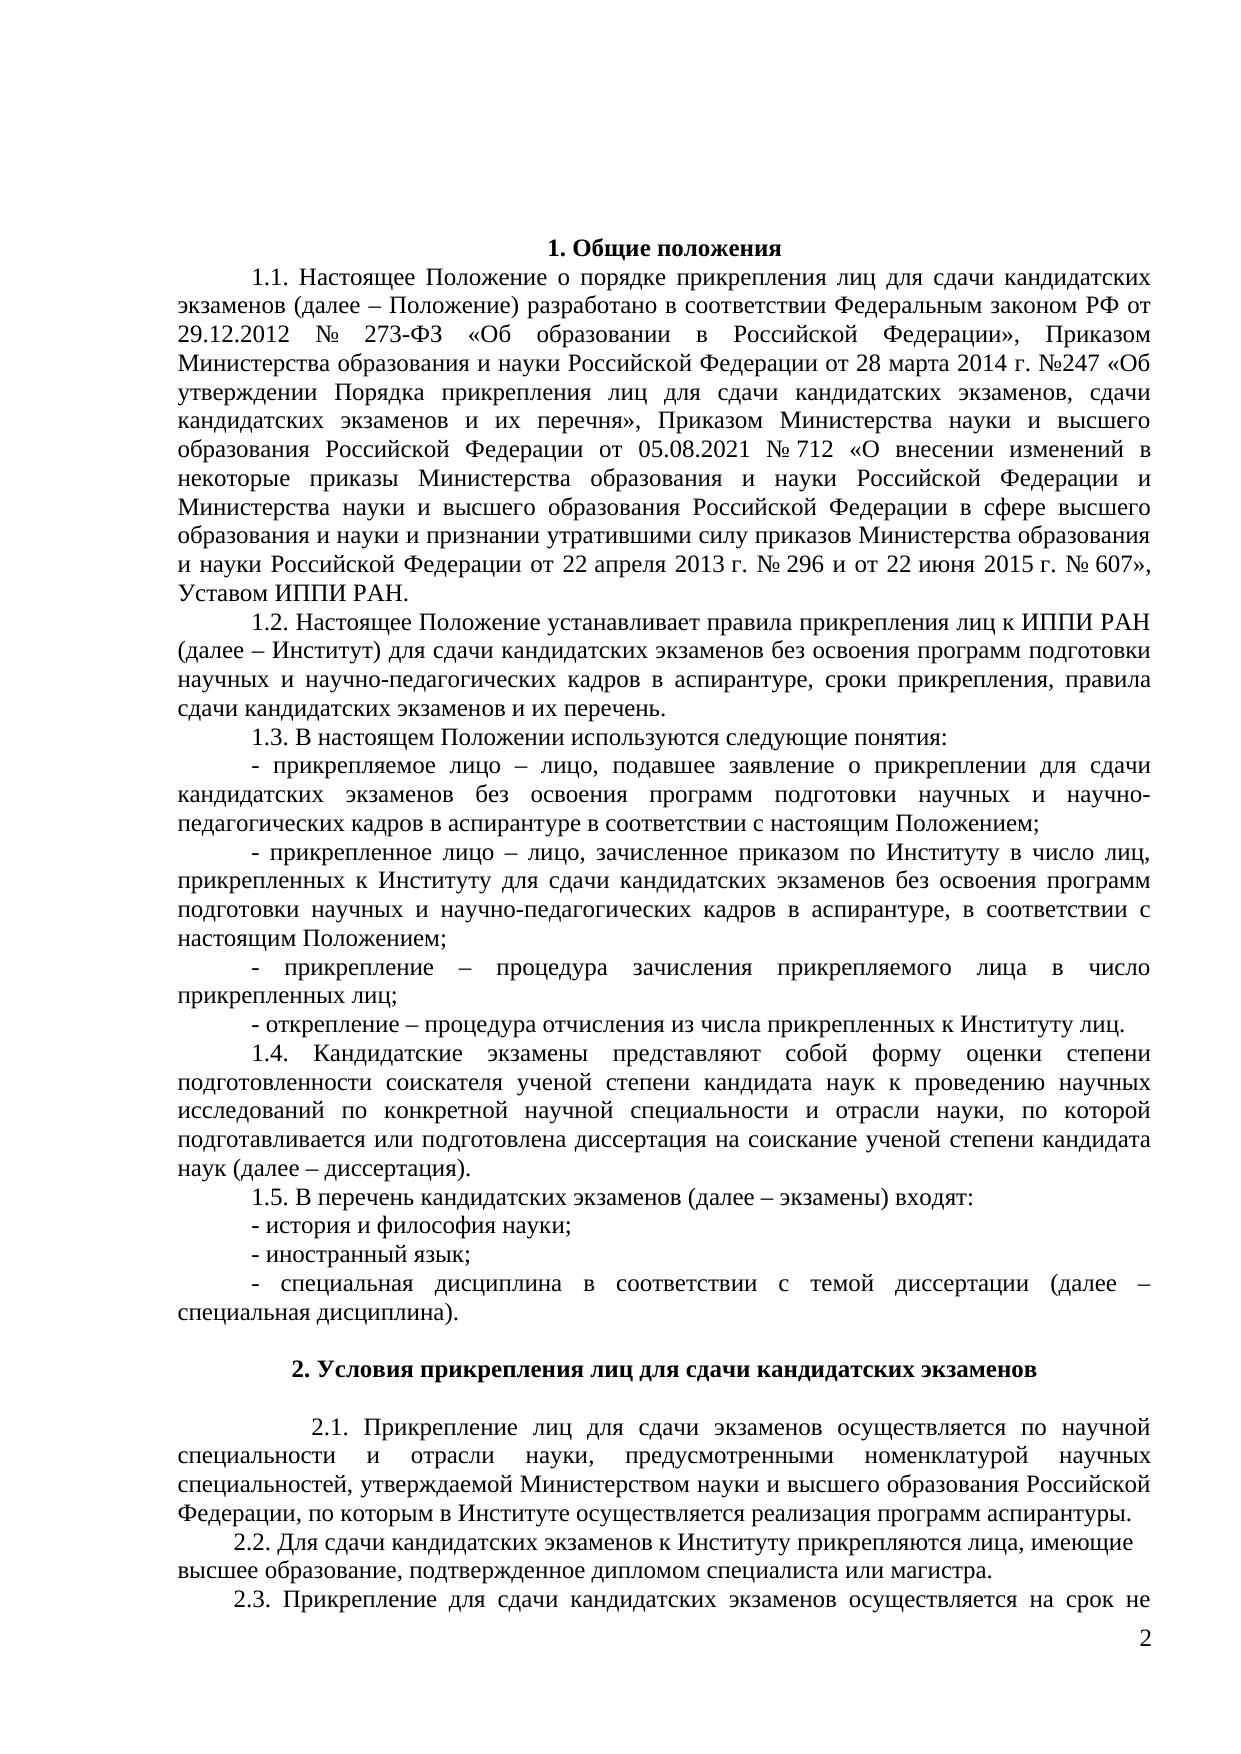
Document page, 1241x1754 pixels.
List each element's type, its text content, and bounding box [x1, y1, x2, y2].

text 2.1. Прикрепление лиц для сдачи экзаменов осуществляется по научной специальности и отрасли науки, предусмотренными номенклатурой научных специальностей, утверждаемой Министерством науки и высшего образования Российской Федерации, по которым в Институте осуществляется реализация программ аспирантуры. [177, 1412, 1152, 1527]
text - открепление – процедура отчисления из числа прикрепленных к Институту лиц. [177, 1009, 1152, 1038]
text 2. Условия прикрепления лиц для сдачи кандидатских экзаменов [177, 1354, 1152, 1383]
text 1. Общие положения [177, 233, 1152, 262]
text - история и философия науки; [177, 1211, 1152, 1239]
text 1.5. В перечень кандидатских экзаменов (далее – экзамены) входят: [177, 1182, 1152, 1211]
text - прикрепленное лицо – лицо, зачисленное приказом по Институту в число лиц, прикрепленных к Институту для сдачи кандидатских экзаменов без освоения программ подготовки научных и научно-педагогических кадров в аспирантуре, в соответствии с настоящим Положением; [177, 837, 1152, 952]
text - прикрепление – процедура зачисления прикрепляемого лица в число прикрепленных лиц; [177, 952, 1152, 1009]
text 1.3. В настоящем Положении используются следующие понятия: [177, 722, 1152, 751]
text 1.4. Кандидатские экзамены представляют собой форму оценки степени подготовленности соискателя ученой степени кандидата наук к проведению научных исследований по конкретной научной специальности и отрасли науки, по которой подготавливается или подготовлена диссертация на соискание ученой степени кандидата наук (далее – диссертация). [177, 1038, 1152, 1182]
text - прикрепляемое лицо – лицо, подавшее заявление о прикреплении для сдачи кандидатских экзаменов без освоения программ подготовки научных и научно-педагогических кадров в аспирантуре в соответствии с настоящим Положением; [177, 751, 1152, 837]
text 1.2. Настоящее Положение устанавливает правила прикрепления лиц к ИППИ РАН (далее – Институт) для сдачи кандидатских экзаменов без освоения программ подготовки научных и научно-педагогических кадров в аспирантуре, сроки прикрепления, правила сдачи кандидатских экзаменов и их перечень. [177, 607, 1152, 722]
text 1.1. Настоящее Положение о порядке прикрепления лиц для сдачи кандидатских экзаменов (далее – Положение) разработано в соответствии Федеральным законом РФ от 29.12.2012 № 273-ФЗ «Об образовании в Российской Федерации», Приказом Министерства образования и науки Российской Федерации от 28 марта 2014 г. №247 «Об утверждении Порядка прикрепления лиц для сдачи кандидатских экзаменов, сдачи кандидатских экзаменов и их перечня», Приказом Министерства науки и высшего образования Российской Федерации от 05.08.2021 № 712 «О внесении изменений в некоторые приказы Министерства образования и науки Российской Федерации и Министерства науки и высшего образования Российской Федерации в сфере высшего образования и науки и признании утратившими силу приказов Министерства образования и науки Российской Федерации от 22 апреля 2013 г. № 296 и от 22 июня 2015 г. № 607», Уставом ИППИ РАН. [177, 262, 1152, 607]
text 2.2. Для сдачи кандидатских экзаменов к Институту прикрепляются лица, имеющие высшее образование, подтвержденное дипломом специалиста или магистра. [177, 1527, 1152, 1584]
text - специальная дисциплина в соответствии с темой диссертации (далее – специальная дисциплина). [177, 1268, 1152, 1326]
text - иностранный язык; [177, 1239, 1152, 1268]
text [177, 1584, 1152, 1613]
